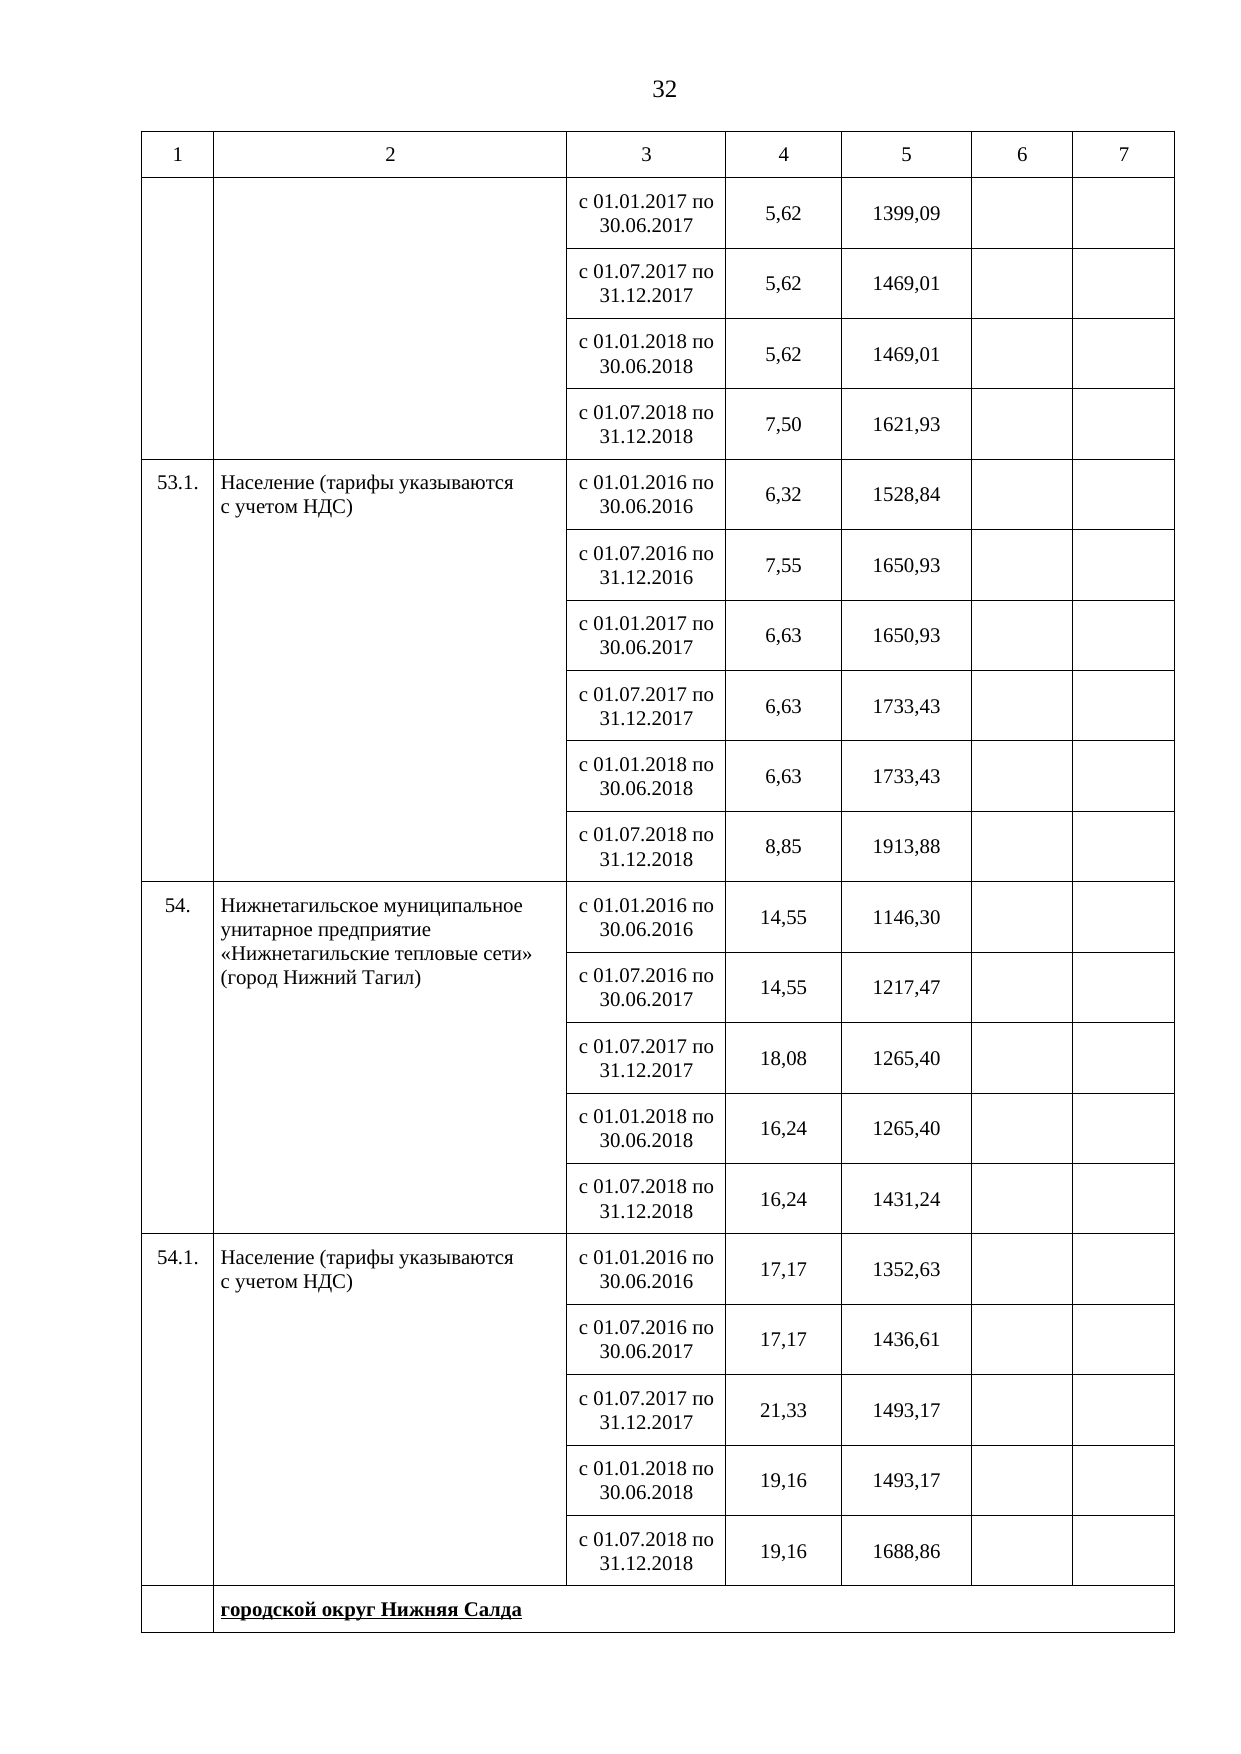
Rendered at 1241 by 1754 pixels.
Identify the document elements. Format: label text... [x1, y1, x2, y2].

table_header 7 [1073, 132, 1174, 177]
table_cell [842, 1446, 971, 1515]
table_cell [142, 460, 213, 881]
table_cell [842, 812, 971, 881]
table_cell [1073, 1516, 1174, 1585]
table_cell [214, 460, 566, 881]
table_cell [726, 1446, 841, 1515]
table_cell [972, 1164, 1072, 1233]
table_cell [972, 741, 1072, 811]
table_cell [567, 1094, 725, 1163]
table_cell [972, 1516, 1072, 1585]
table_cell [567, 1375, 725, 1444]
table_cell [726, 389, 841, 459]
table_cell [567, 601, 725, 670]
table_header 1 [142, 132, 213, 177]
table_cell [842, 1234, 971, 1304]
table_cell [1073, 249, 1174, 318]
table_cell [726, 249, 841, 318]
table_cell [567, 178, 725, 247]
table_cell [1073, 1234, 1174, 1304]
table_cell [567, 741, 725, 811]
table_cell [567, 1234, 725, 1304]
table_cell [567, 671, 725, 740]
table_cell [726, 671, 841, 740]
table_header 3 [567, 132, 725, 177]
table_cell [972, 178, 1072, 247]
table_header 2 [214, 132, 566, 177]
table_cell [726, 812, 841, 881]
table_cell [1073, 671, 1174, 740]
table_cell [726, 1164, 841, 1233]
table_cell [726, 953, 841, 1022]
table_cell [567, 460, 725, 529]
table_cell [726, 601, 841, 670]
table_header 4 [726, 132, 841, 177]
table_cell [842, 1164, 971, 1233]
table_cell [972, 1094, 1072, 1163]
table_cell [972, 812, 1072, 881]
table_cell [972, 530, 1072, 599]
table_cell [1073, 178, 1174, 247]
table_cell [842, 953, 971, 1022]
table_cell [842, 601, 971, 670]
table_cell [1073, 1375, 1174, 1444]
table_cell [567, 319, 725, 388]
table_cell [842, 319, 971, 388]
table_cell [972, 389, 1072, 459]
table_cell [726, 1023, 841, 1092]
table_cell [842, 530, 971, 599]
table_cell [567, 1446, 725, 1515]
table_header 5 [842, 132, 971, 177]
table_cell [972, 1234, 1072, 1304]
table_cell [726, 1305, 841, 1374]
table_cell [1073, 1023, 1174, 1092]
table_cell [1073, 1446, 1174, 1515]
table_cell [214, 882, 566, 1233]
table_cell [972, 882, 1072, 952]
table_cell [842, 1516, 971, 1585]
table_header 6 [972, 132, 1072, 177]
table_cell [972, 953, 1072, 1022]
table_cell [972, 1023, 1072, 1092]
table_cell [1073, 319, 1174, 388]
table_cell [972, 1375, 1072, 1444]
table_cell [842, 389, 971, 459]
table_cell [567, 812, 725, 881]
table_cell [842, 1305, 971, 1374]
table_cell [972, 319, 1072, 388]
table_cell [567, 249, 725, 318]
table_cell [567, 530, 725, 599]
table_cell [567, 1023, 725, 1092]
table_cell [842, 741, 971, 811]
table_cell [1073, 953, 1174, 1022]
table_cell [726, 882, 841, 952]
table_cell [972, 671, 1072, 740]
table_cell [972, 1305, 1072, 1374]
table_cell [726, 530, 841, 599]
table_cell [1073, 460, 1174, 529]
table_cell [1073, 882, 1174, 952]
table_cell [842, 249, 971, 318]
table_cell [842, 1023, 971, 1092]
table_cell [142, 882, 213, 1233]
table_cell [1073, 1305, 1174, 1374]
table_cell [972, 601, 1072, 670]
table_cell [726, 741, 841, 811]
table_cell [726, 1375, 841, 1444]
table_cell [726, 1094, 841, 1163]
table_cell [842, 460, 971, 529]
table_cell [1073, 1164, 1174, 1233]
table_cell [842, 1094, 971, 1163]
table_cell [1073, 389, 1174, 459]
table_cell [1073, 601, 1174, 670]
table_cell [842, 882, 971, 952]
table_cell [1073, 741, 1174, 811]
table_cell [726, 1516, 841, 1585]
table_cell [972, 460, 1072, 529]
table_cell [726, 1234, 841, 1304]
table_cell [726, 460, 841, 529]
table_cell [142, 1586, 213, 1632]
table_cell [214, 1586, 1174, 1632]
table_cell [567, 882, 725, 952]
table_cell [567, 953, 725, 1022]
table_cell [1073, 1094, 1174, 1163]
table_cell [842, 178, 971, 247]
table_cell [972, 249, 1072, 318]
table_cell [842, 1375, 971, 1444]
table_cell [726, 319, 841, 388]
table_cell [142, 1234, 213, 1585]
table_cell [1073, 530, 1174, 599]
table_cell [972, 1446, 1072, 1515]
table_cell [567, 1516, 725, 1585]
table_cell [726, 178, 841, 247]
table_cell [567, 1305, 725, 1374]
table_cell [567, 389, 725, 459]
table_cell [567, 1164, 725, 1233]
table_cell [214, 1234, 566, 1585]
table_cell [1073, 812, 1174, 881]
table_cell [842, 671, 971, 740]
